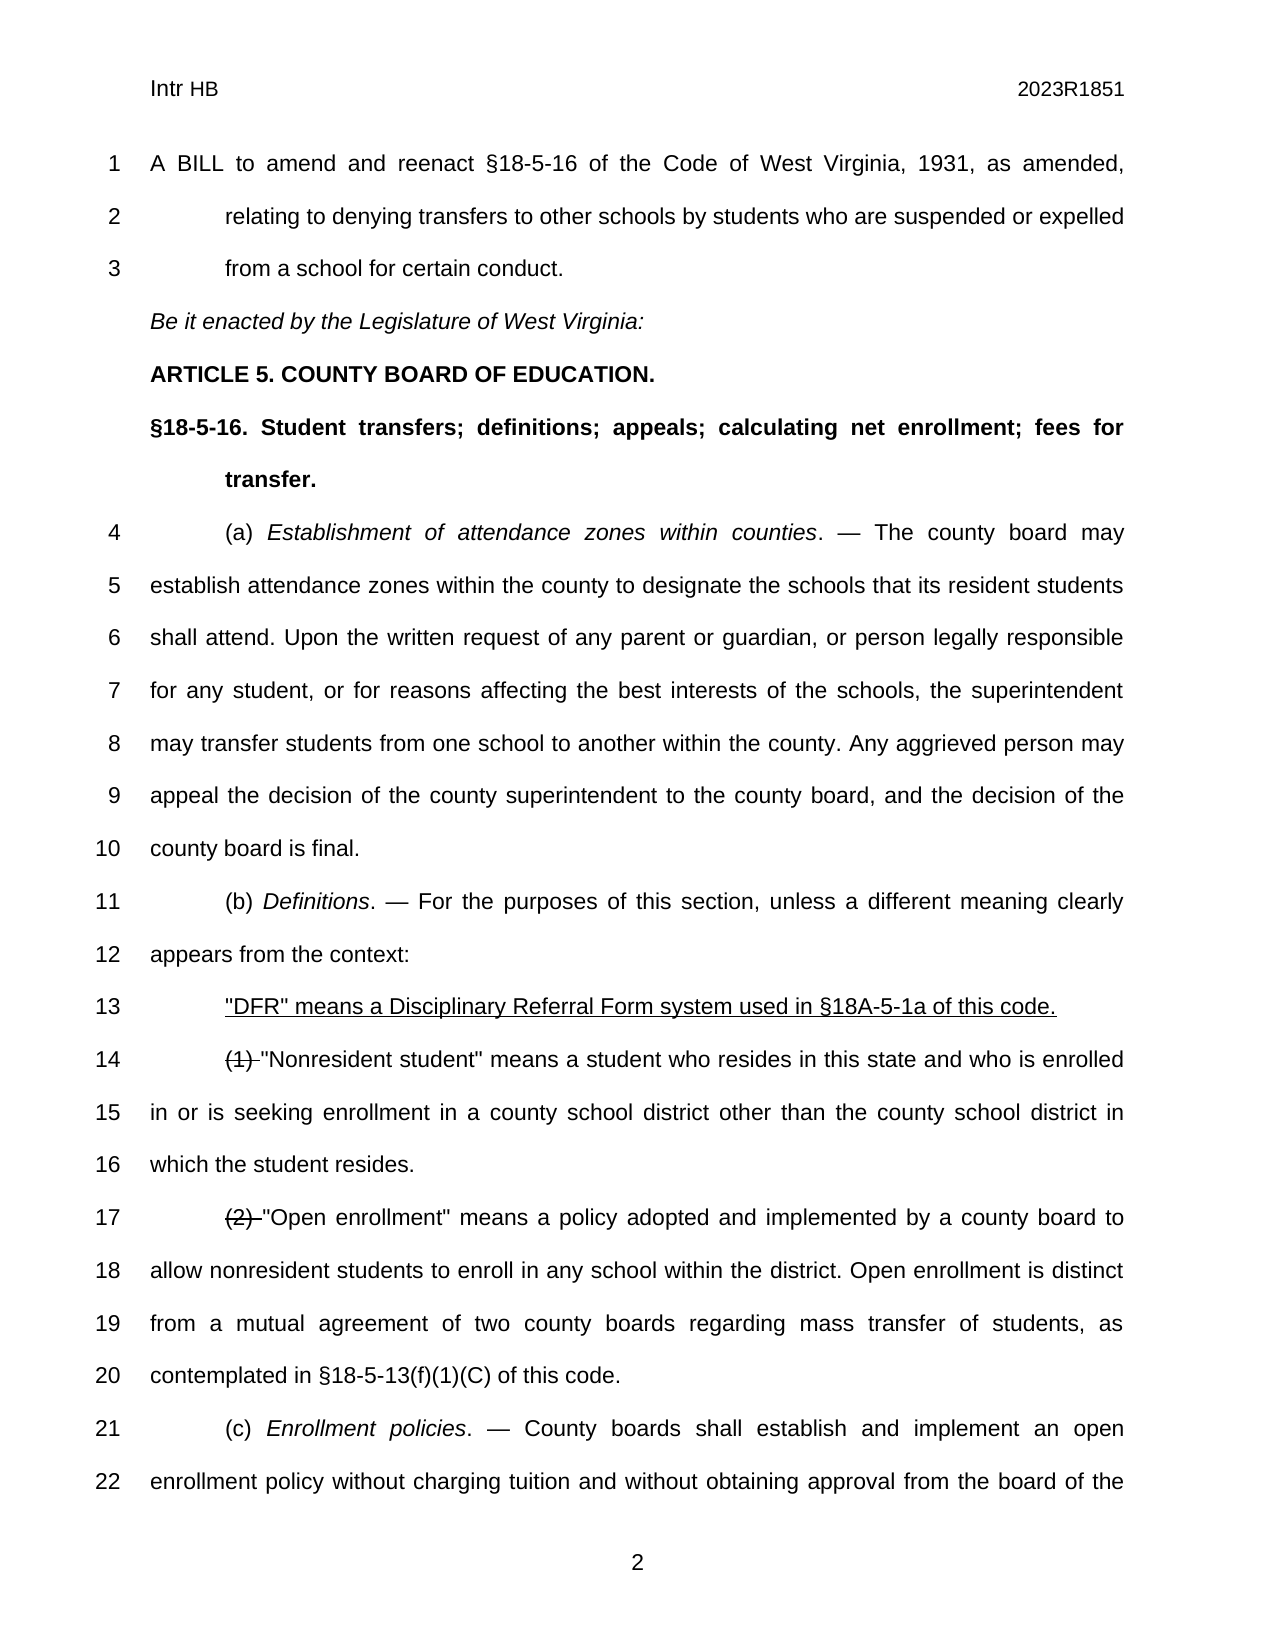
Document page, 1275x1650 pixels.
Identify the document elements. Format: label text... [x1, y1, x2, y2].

title A BILL to amend and reenact §18-5-16 of the Code of West Virginia, 1931, as amended, relating to denying transfers to other schools by students who are suspended or expelled from a school for certain conduct. [150, 150, 1125, 282]
text (2) "Open enrollment" means a policy adopted and implemented by a county board to allow nonresident students to enroll in any school within the district. Open enrollment is distinct from a mutual agreement of two county boards regarding mass transfer of students, as contemplated in §18-5-13(f)(1)(C) of this code. [150, 1204, 1125, 1389]
text (1) "Nonresident student" means a student who resides in this state and who is enrolled in or is seeking enrollment in a county school district other than the county school district in which the student resides. [150, 1046, 1125, 1178]
text (a) Establishment of attendance zones within counties. — The county board may establish attendance zones within the county to designate the schools that its resident students shall attend. Upon the written request of any parent or guardian, or person legally responsible for any student, or for reasons affecting the best interests of the schools, the superintendent may transfer students from one school to another within the county. Any aggrieved person may appeal the decision of the county superintendent to the county board, and the decision of the county board is final. [150, 519, 1125, 862]
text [150, 1415, 1125, 1494]
subtitle ARTICLE 5. COUNTY BOARD OF EDUCATION. [150, 361, 1125, 387]
text "DFR" means a Disciplinary Referral Form system used in §18A-5-1a of this code. [150, 993, 1125, 1020]
text Be it enacted by the Legislature of West Virginia: [150, 308, 1125, 334]
subtitle §18-5-16. Student transfers; definitions; appeals; calculating net enrollment; fees for transfer. [150, 413, 1125, 493]
text (b) Definitions. — For the purposes of this section, unless a different meaning clearly appears from the context: [150, 888, 1125, 967]
